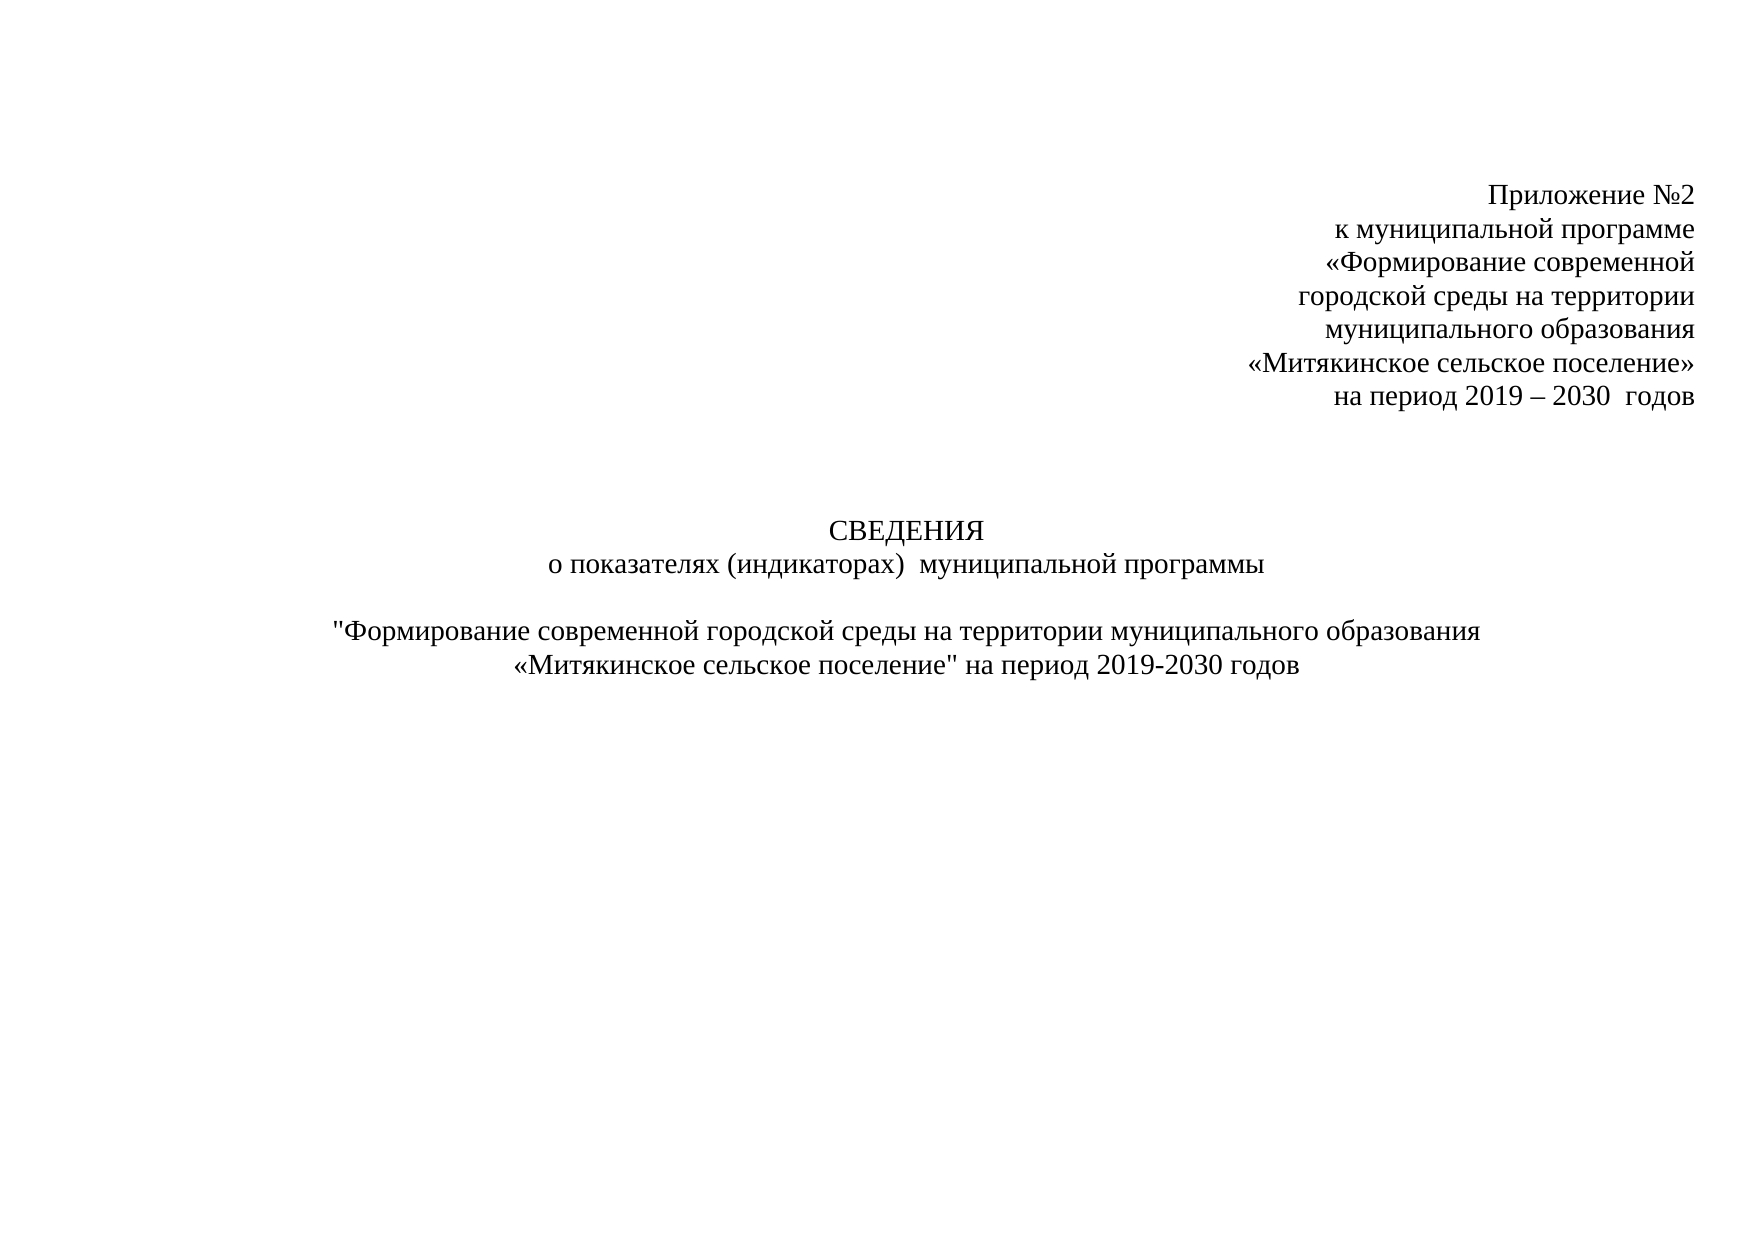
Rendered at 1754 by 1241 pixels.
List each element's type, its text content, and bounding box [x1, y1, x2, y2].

text к муниципальной программе [118, 211, 1695, 244]
text Приложение №2 [118, 177, 1695, 211]
text о показателях (индикаторах) муниципальной программы [118, 546, 1695, 580]
text муниципального образования [118, 311, 1695, 345]
text «Митякинское сельское поселение» [118, 345, 1695, 378]
text СВЕДЕНИЯ [118, 513, 1695, 546]
text на период 2019 – 2030 годов [118, 378, 1695, 412]
text "Формирование современной городской среды на территории муниципального образования [118, 613, 1695, 647]
text «Формирование современной [118, 244, 1695, 278]
text «Митякинское сельское поселение" на период 2019-2030 годов [118, 647, 1695, 680]
text городской среды на территории [118, 278, 1695, 311]
